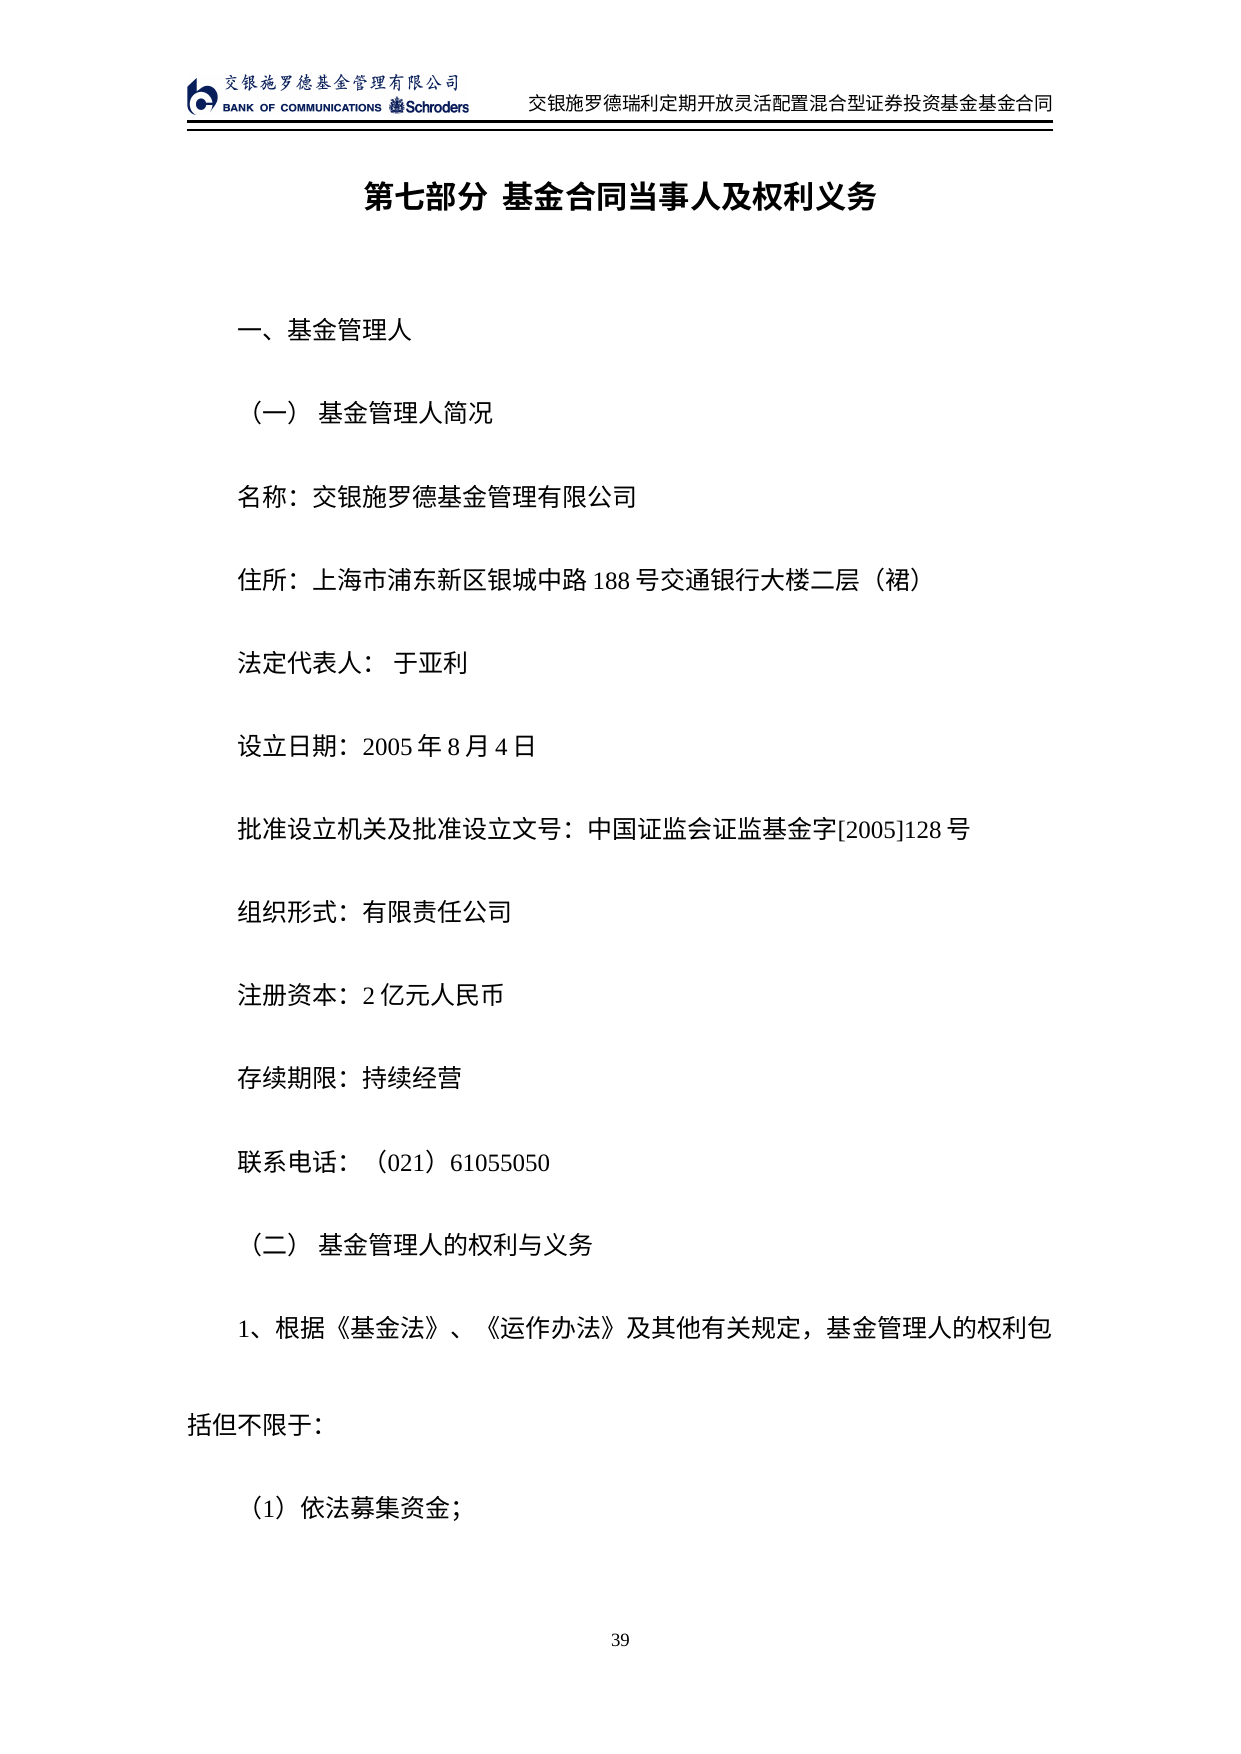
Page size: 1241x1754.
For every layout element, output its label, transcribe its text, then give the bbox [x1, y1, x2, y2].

text 法定代表人： 于亚利 [187, 629, 1053, 694]
text （二） 基金管理人的权利与义务 [187, 1211, 1053, 1276]
text 设立日期： [187, 712, 1053, 777]
text 一、基金管理人 [187, 296, 1053, 361]
text 存续期限：持续经营 [187, 1044, 1053, 1109]
text 组织形式：有限责任公司 [187, 878, 1053, 943]
text 批准设立机关及批准设立文号：中国证监会证监基金字[2005]128号 [187, 795, 1053, 860]
text 住所：上海市浦东新区银城中路188号交通银行大楼二层（裙） [187, 546, 1053, 611]
text 名称：交银施罗德基金管理有限公司 [187, 463, 1053, 528]
text 联系电话：（021）61055050 [187, 1128, 1053, 1193]
text 注册资本：2亿元人民币 [187, 961, 1053, 1026]
text （1）依法募集资金； [187, 1474, 1053, 1539]
text （一） 基金管理人简况 [187, 379, 1053, 444]
picture [187, 74, 469, 115]
text 1、根据《基金法》、《运作办法》及其他有关规定，基金管理人的权利包括但不限于： [187, 1294, 1053, 1456]
subtitle 第七部分 基金合同当事人及权利义务 [187, 162, 1053, 227]
